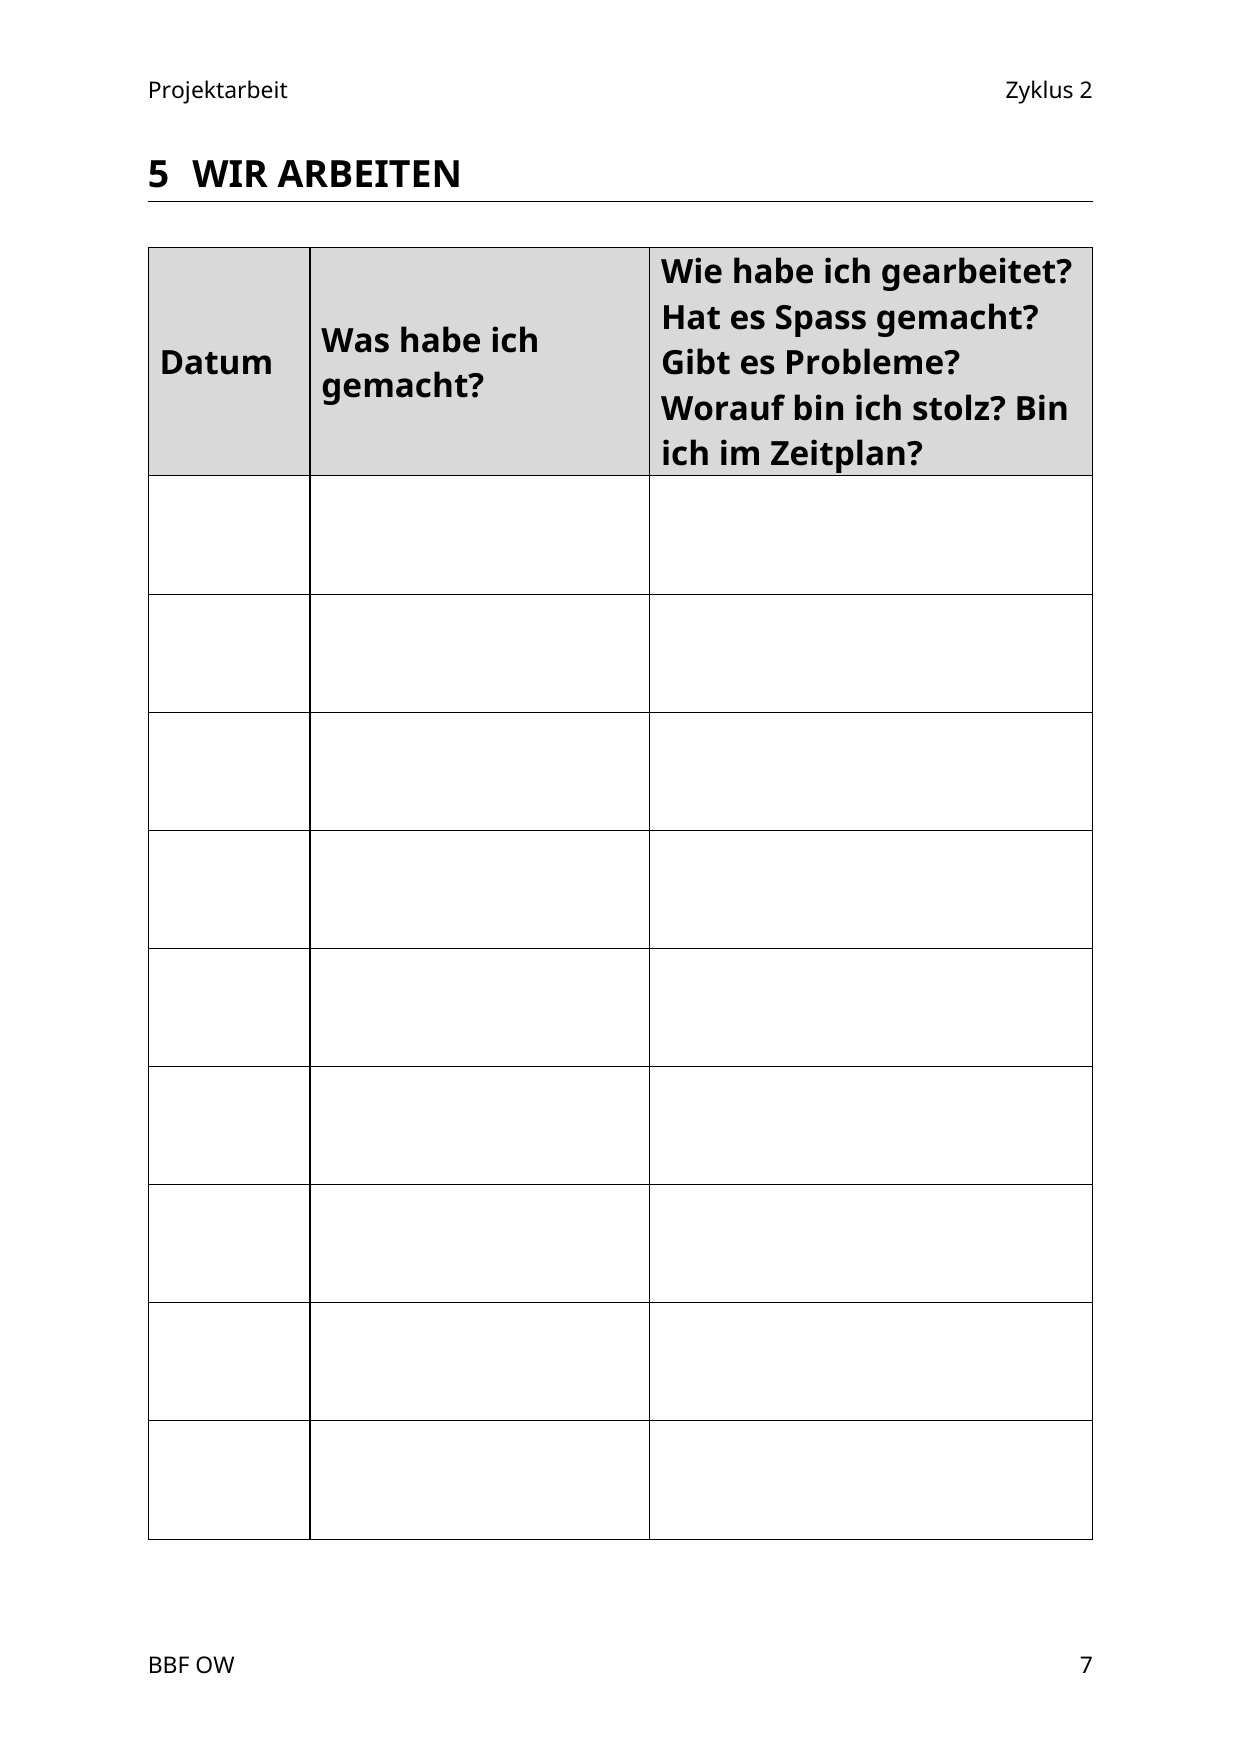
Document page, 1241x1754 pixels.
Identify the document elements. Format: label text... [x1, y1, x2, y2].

table_header Datum [149, 248, 309, 475]
table_cell [149, 713, 309, 830]
table_cell [650, 1185, 1092, 1302]
table_cell [311, 595, 649, 712]
table_cell [149, 595, 309, 712]
table_cell [311, 1303, 649, 1420]
table_header Was habe ich gemacht? [311, 248, 649, 475]
table_cell [311, 949, 649, 1066]
table_cell [650, 1067, 1092, 1184]
table_cell [311, 1067, 649, 1184]
table_cell [149, 476, 309, 593]
table_cell [650, 1421, 1092, 1538]
table_cell [149, 1421, 309, 1538]
table_cell [650, 595, 1092, 712]
table_cell [149, 1067, 309, 1184]
table_cell [650, 831, 1092, 948]
table_cell [149, 1185, 309, 1302]
table_cell [311, 831, 649, 948]
table_cell [311, 1421, 649, 1538]
table_cell [650, 949, 1092, 1066]
table_cell [149, 1303, 309, 1420]
table_cell [311, 1185, 649, 1302]
table_cell [650, 1303, 1092, 1420]
table_cell [311, 713, 649, 830]
table_cell [311, 476, 649, 593]
table_cell [650, 476, 1092, 593]
table_cell [149, 949, 309, 1066]
list WIR ARBEITEN [148, 148, 1093, 201]
table_header Wie habe ich gearbeitet? Hat es Spass gemacht? Gibt es Probleme? Worauf bin ich stolz? Bin ich im Zeitplan? [650, 248, 1092, 475]
table_cell [149, 831, 309, 948]
table_cell [650, 713, 1092, 830]
